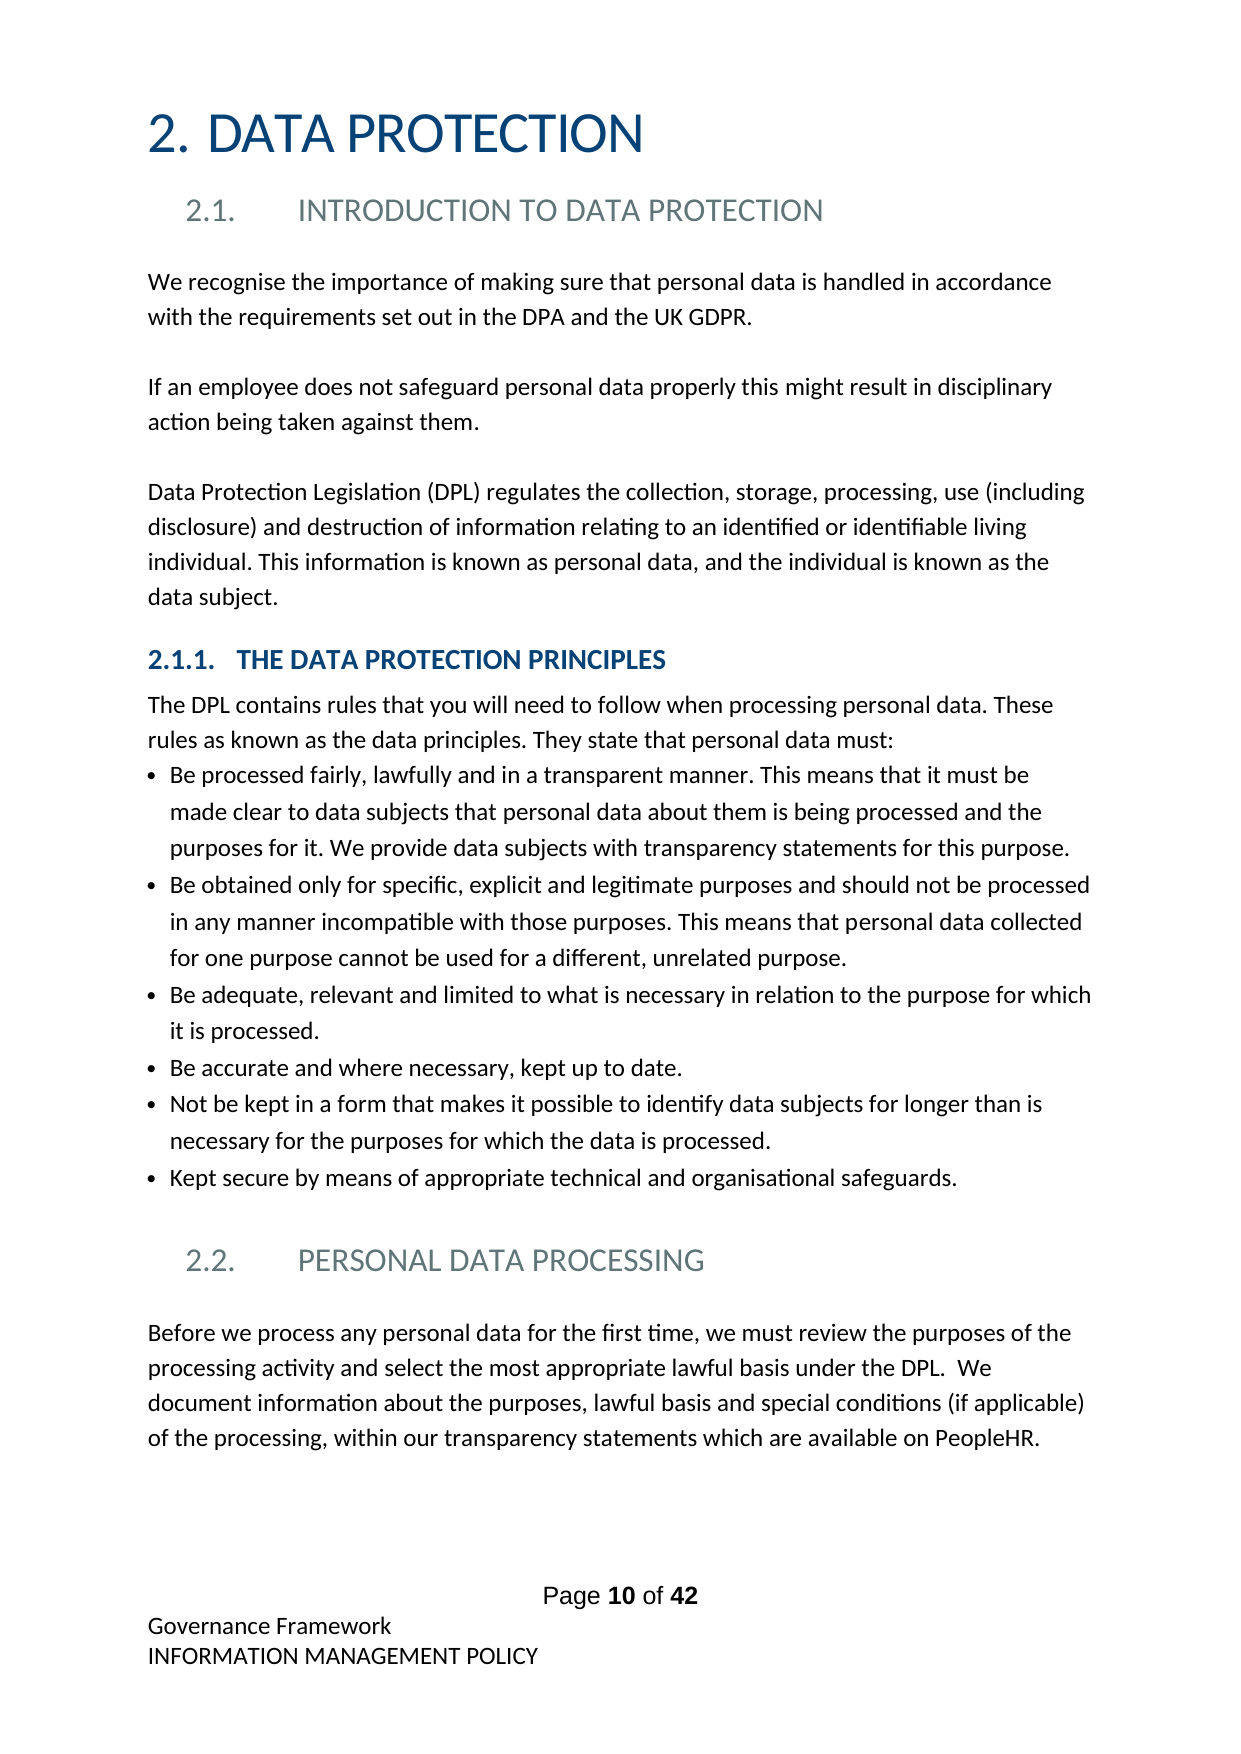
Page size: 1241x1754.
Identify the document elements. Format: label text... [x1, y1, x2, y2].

text Be processed fairly, lawfully and in a transparent manner. This means that it must be made clear to data subjects that personal data about them is being processed and the purposes for it. We provide data subjects with transparency statements for this purpose. [148, 759, 1092, 863]
subtitle PERSONAL DATA PROCESSING [185, 1239, 1092, 1280]
text We recognise the importance of making sure that personal data is handled in accordance with the requirements set out in the DPA and the UK GDPR. [148, 266, 1092, 332]
text Not be kept in a form that makes it possible to identify data subjects for longer than is necessary for the purposes for which the data is processed. [148, 1088, 1092, 1156]
text Be adequate, relevant and limited to what is necessary in relation to the purpose for which it is processed. [148, 979, 1092, 1046]
subtitle INTRODUCTION TO DATA PROTECTION [185, 189, 1092, 229]
subtitle The Data Protection Principles [148, 641, 1092, 677]
subtitle DATA PROTECTION [148, 106, 1092, 164]
text Be accurate and where necessary, kept up to date. [148, 1052, 1092, 1082]
text Before we process any personal data for the first time, we must review the purposes of the processing activity and select the most appropriate lawful basis under the DPL. We document information about the purposes, lawful basis and special conditions (if applicable) of the processing, within our transparency statements which are available on PeopleHR. [148, 1317, 1092, 1452]
text If an employee does not safeguard personal data properly this might result in disciplinary action being taken against them. [148, 371, 1092, 437]
text Kept secure by means of appropriate technical and organisational safeguards. [148, 1162, 1092, 1192]
text The DPL contains rules that you will need to follow when processing personal data. These rules as known as the data principles. They state that personal data must: [148, 689, 1092, 755]
text Data Protection Legislation (DPL) regulates the collection, storage, processing, use (including disclosure) and destruction of information relating to an identified or identifiable living individual. This information is known as personal data, and the individual is known as the data subject. [148, 476, 1092, 612]
text Be obtained only for specific, explicit and legitimate purposes and should not be processed in any manner incompatible with those purposes. This means that personal data collected for one purpose cannot be used for a different, unrelated purpose. [148, 869, 1092, 973]
